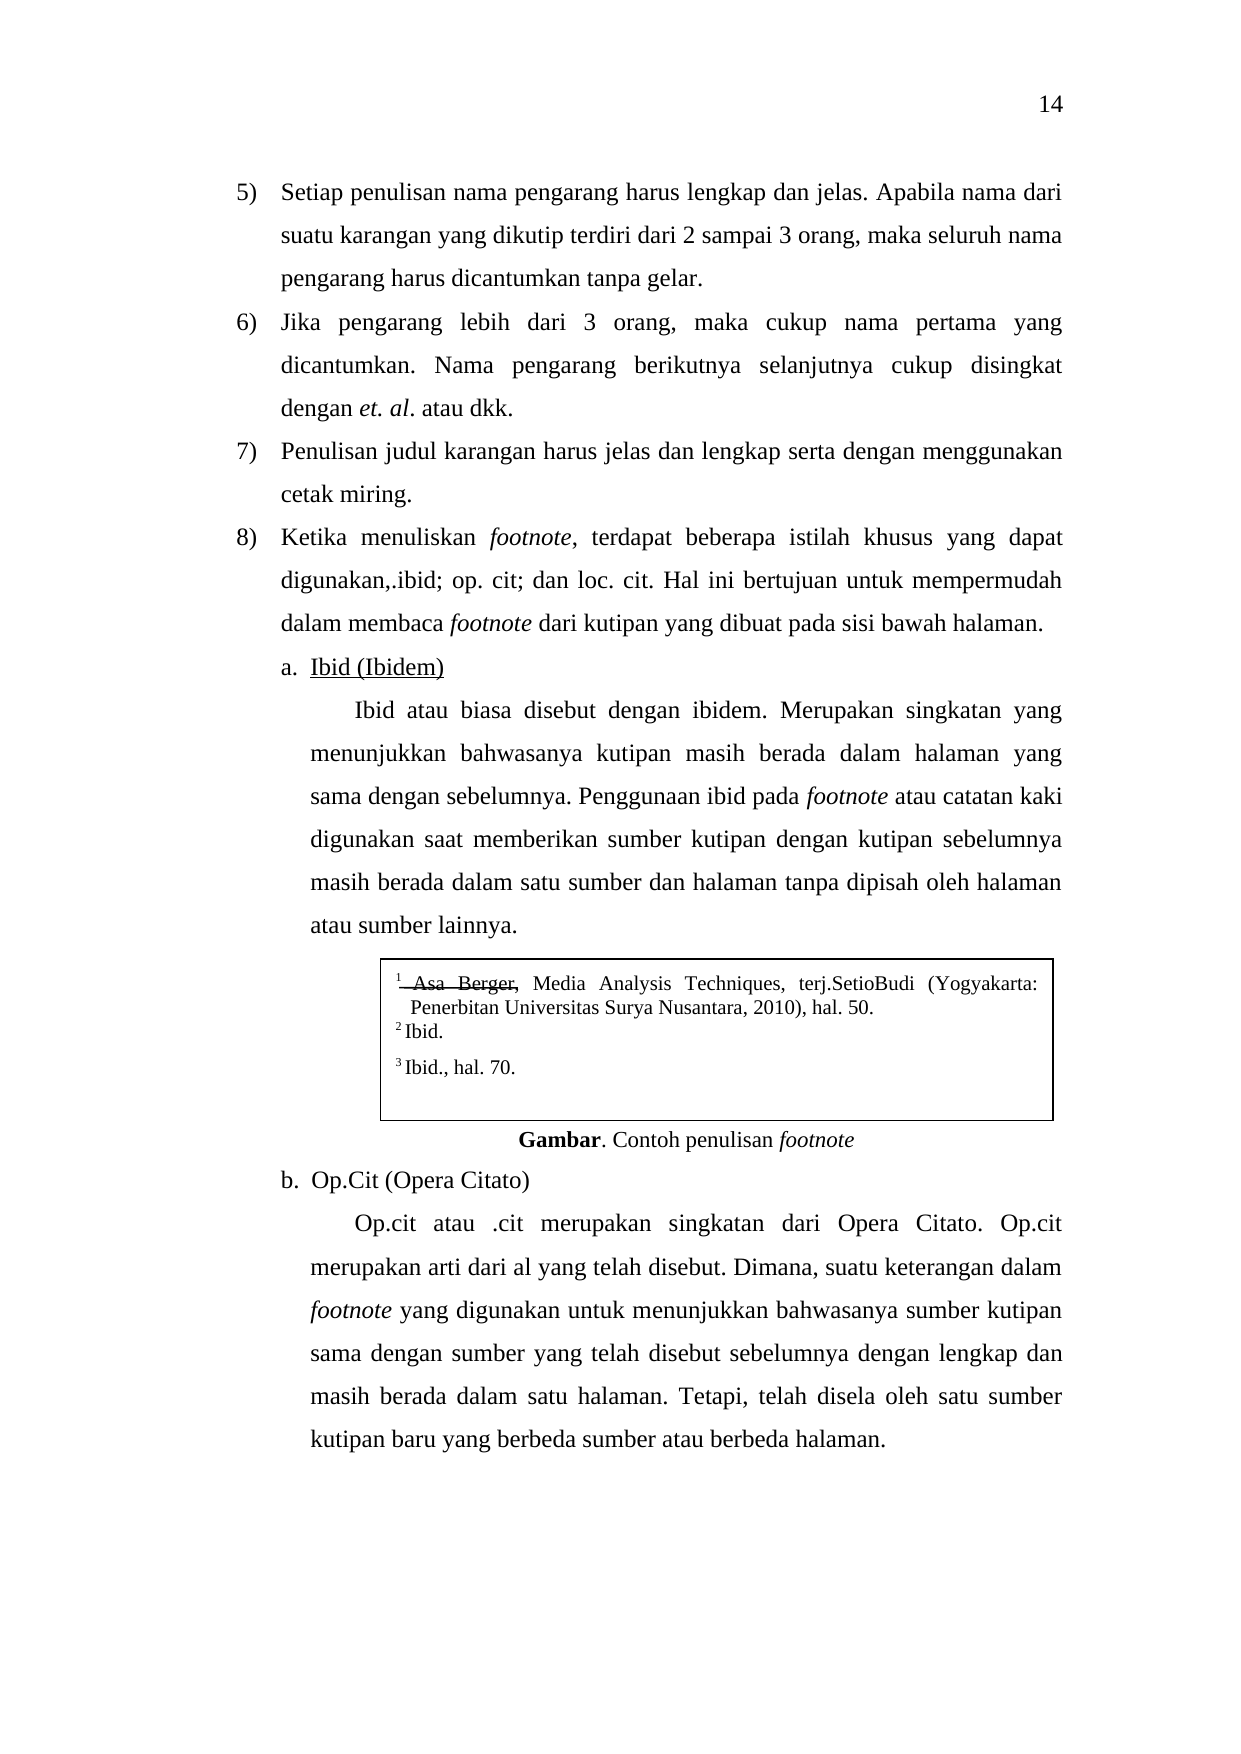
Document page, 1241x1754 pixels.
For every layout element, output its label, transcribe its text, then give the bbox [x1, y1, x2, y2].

list Op.Cit (Opera Citato) [281, 1165, 1063, 1194]
list Op.cit atau .cit merupakan singkatan dari Opera Citato. Op.cit merupakan arti dari al yang telah disebut. Dimana, suatu keterangan dalam footnote yang digunakan untuk menunjukkan bahwasanya sumber kutipan sama dengan sumber yang telah disebut sebelumnya dengan lengkap dan masih berada dalam satu halaman. Tetapi, telah disela oleh satu sumber kutipan baru yang berbeda sumber atau berbeda halaman. [310, 1208, 1063, 1453]
list Setiap penulisan nama pengarang harus lengkap dan jelas. Apabila nama dari suatu karangan yang dikutip terdiri dari 2 sampai 3 orang, maka seluruh nama pengarang harus dicantumkan tanpa gelar. [236, 177, 1063, 292]
list Jika pengarang lebih dari 3 orang, maka cukup nama pertama yang dicantumkan. Nama pengarang berikutnya selanjutnya cukup disingkat dengan et. al. atau dkk. [236, 307, 1063, 422]
list Ibid atau biasa disebut dengan ibidem. Merupakan singkatan yang menunjukkan bahwasanya kutipan masih berada dalam halaman yang sama dengan sebelumnya. Penggunaan ibid pada footnote atau catatan kaki digunakan saat memberikan sumber kutipan dengan kutipan sebelumnya masih berada dalam satu sumber dan halaman tanpa dipisah oleh halaman atau sumber lainnya. [310, 695, 1063, 939]
list Gambar. Contoh penulisan footnote [311, 1126, 1063, 1152]
list Ketika menuliskan footnote, terdapat beberapa istilah khusus yang dapat digunakan,.ibid; op. cit; dan loc. cit. Hal ini bertujuan untuk mempermudah dalam membaca footnote dari kutipan yang dibuat pada sisi bawah halaman. [236, 522, 1063, 637]
list Ibid (Ibidem) [281, 652, 1063, 680]
list Penulisan judul karangan harus jelas dan lengkap serta dengan menggunakan cetak miring. [236, 436, 1063, 508]
